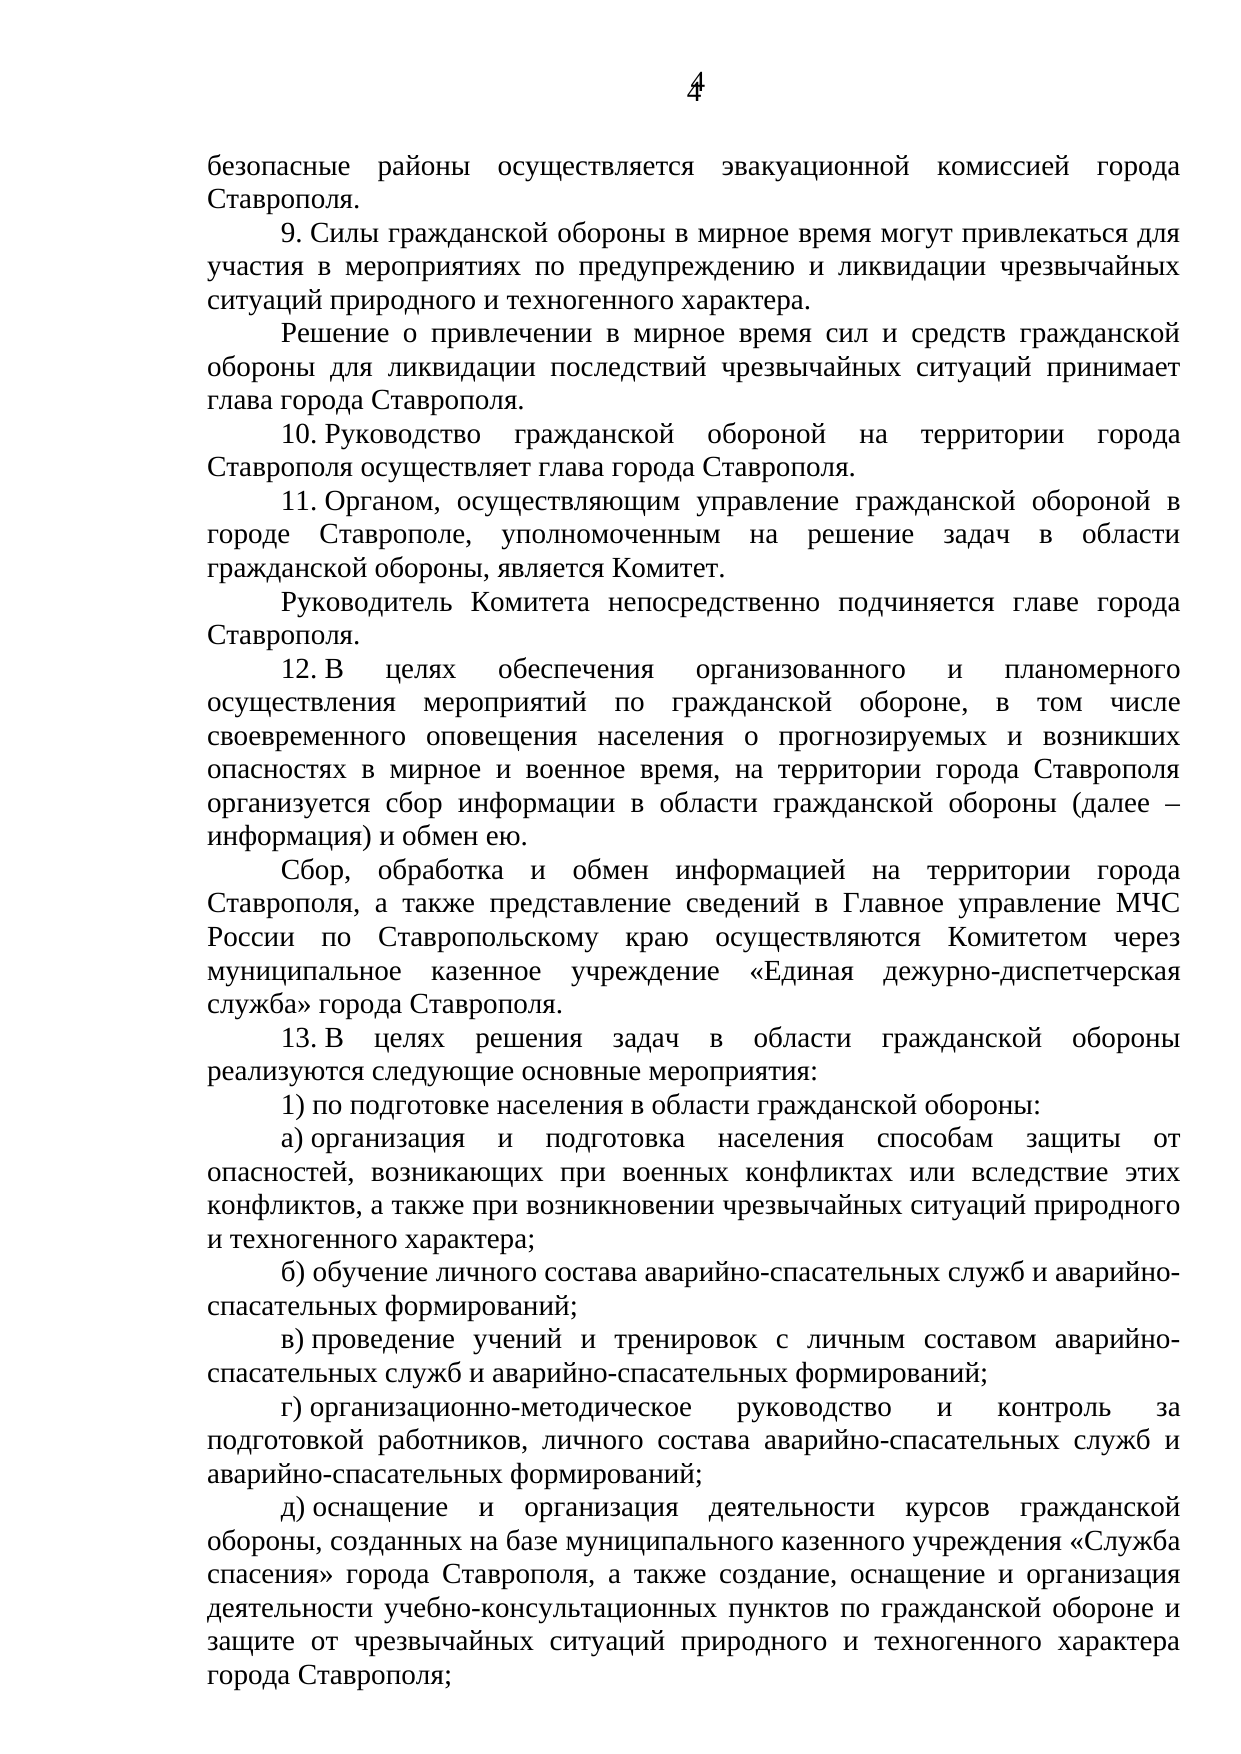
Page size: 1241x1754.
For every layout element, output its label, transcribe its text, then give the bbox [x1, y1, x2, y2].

text 9. Силы гражданской обороны в мирное время могут привлекаться для участия в мероприятиях по предупреждению и ликвидации чрезвычайных ситуаций природного и техногенного характера. [207, 215, 1181, 315]
text Руководитель Комитета непосредственно подчиняется главе города Ставрополя. [207, 584, 1181, 651]
text 12. В целях обеспечения организованного и планомерного осуществления мероприятий по гражданской обороне, в том числе своевременного оповещения населения о прогнозируемых и возникших опасностях в мирное и военное время, на территории города Ставрополя организуется сбор информации в области гражданской обороны (далее – информация) и обмен ею. [207, 651, 1181, 852]
text Сбор, обработка и обмен информацией на территории города Ставрополя, а также представление сведений в Главное управление МЧС России по Ставропольскому краю осуществляются Комитетом через муниципальное казенное учреждение «Единая дежурно-диспетчерская служба» города Ставрополя. [207, 852, 1181, 1020]
text в) проведение учений и тренировок с личным составом аварийно-спасательных служб и аварийно-спасательных формирований; [207, 1322, 1181, 1389]
text 10. Руководство гражданской обороной на территории города Ставрополя осуществляет глава города Ставрополя. [207, 416, 1181, 483]
text 11. Органом, осуществляющим управление гражданской обороной в городе Ставрополе, уполномоченным на решение задач в области гражданской обороны, является Комитет. [207, 483, 1181, 584]
text 13. В целях решения задач в области гражданской обороны реализуются следующие основные мероприятия: [207, 1020, 1181, 1087]
text 1) по подготовке населения в области гражданской обороны: [207, 1087, 1181, 1120]
text а) организация и подготовка населения способам защиты от опасностей, возникающих при военных конфликтах или вследствие этих конфликтов, а также при возникновении чрезвычайных ситуаций природного и техногенного характера; [207, 1120, 1181, 1254]
text г) организационно-методическое руководство и контроль за подготовкой работников, личного состава аварийно-спасательных служб и аварийно-спасательных формирований; [207, 1389, 1181, 1489]
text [207, 148, 1181, 215]
text б) обучение личного состава аварийно-спасательных служб и аварийно-спасательных формирований; [207, 1254, 1181, 1322]
text Решение о привлечении в мирное время сил и средств гражданской обороны для ликвидации последствий чрезвычайных ситуаций принимает глава города Ставрополя. [207, 315, 1181, 416]
text д) оснащение и организация деятельности курсов гражданской обороны, созданных на базе муниципального казенного учреждения «Служба спасения» города Ставрополя, а также создание, оснащение и организация деятельности учебно-консультационных пунктов по гражданской обороне и защите от чрезвычайных ситуаций природного и техногенного характера города Ставрополя; [207, 1489, 1181, 1691]
